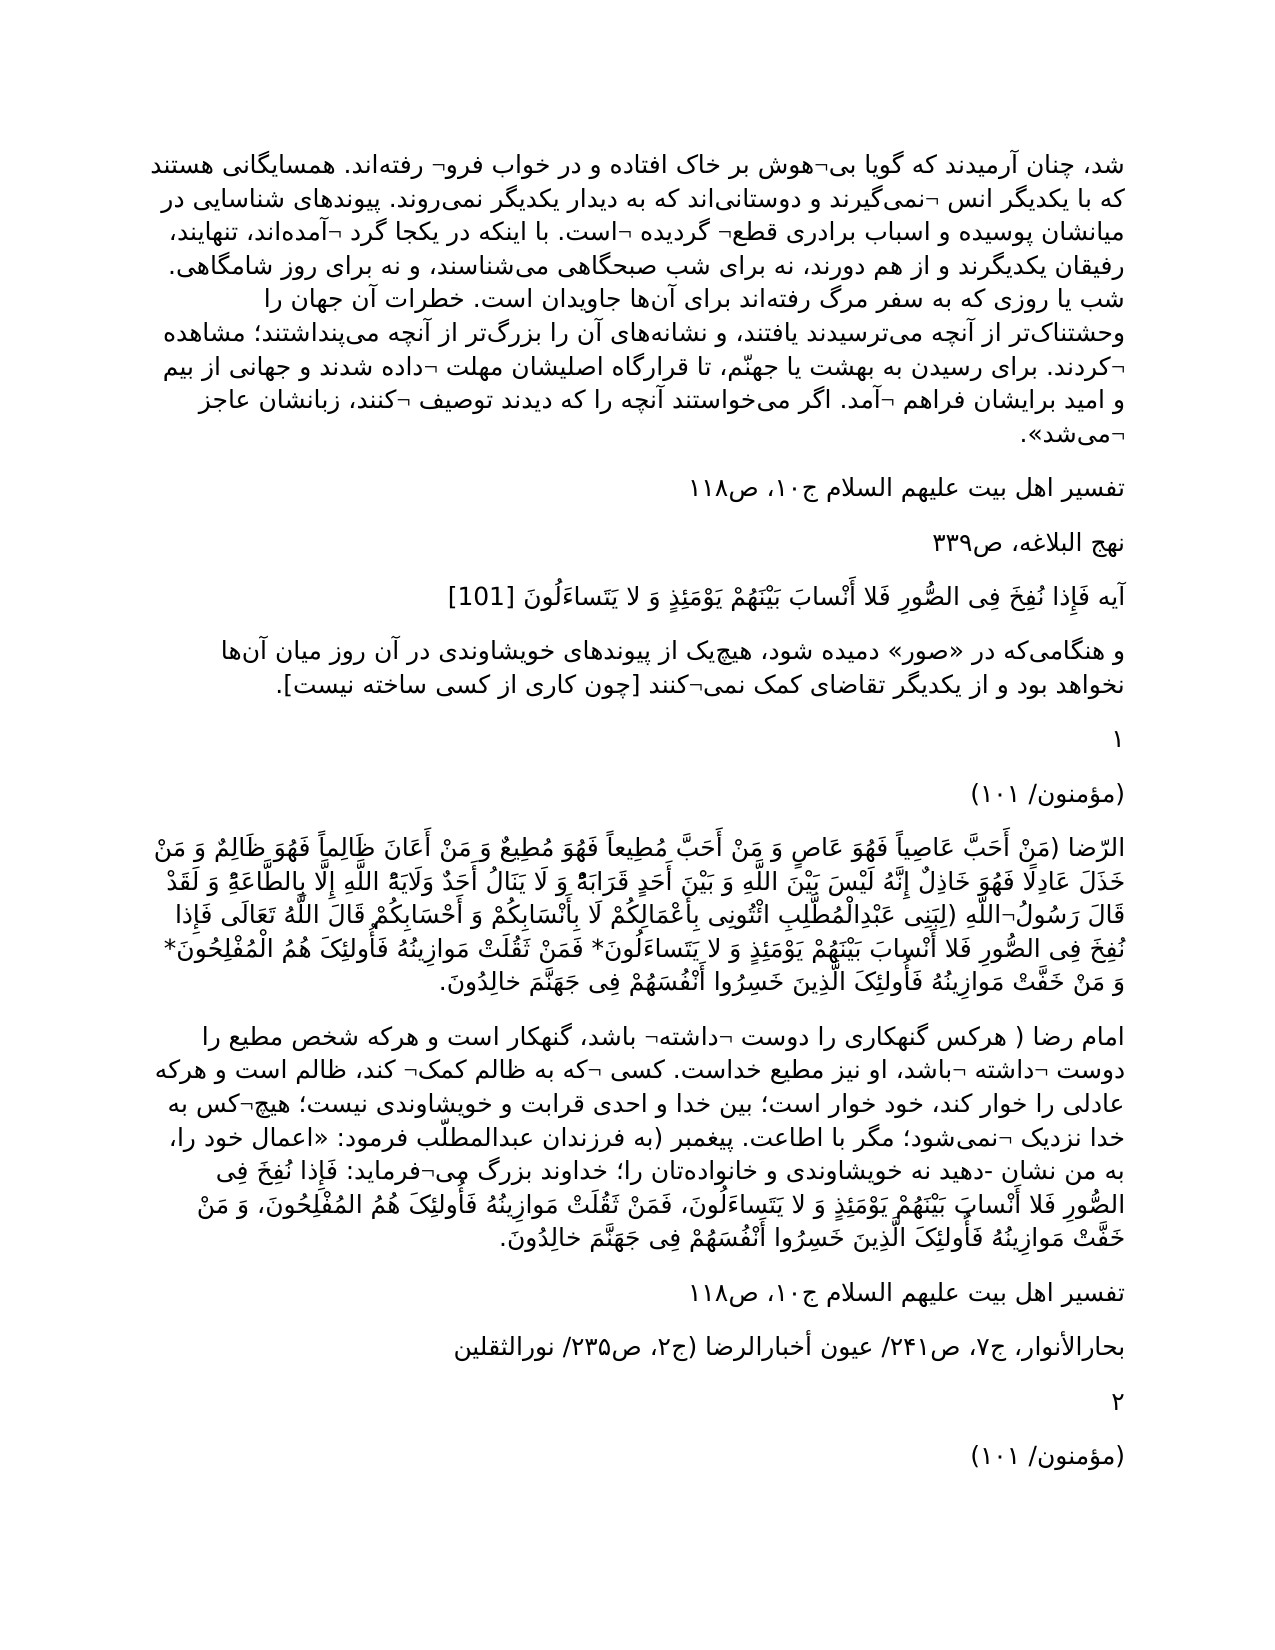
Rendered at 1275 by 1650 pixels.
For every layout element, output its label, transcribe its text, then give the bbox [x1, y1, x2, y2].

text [150, 150, 1125, 448]
text بحارالأنوار، ج۷، ص۲۴۱/ عیون أخبارالرضا (ج۲، ص۲۳۵/ نورالثقلین [150, 1332, 1125, 1362]
text نهج البلاغه، ص۳۳۹ [150, 528, 1125, 557]
text امام رضا ( هرکس گنهکاری را دوست ¬داشته¬ باشد، گنهکار است و هرکه شخص مطیع را دوست ¬داشته ¬باشد، او نیز مطیع خداست. کسی ¬که به ظالم کمک¬ کند، ظالم است و هرکه عادلی را خوار کند، خود خوار است؛ بین خدا و احدی قرابت و خویشاوندی نیست؛ هیچ¬کس به خدا نزدیک ¬نمی‌شود؛ مگر با اطاعت. پیغمبر (به فرزندان عبدالمطلّب فرمود: «اعمال خود را، به من نشان -دهید نه خویشاوندی و خانواده‌تان را؛ خداوند بزرگ می¬فرماید: فَإِذا نُفِخَ فِی الصُّورِ فَلا أَنْسابَ بَیْنَهُمْ یَوْمَئِذٍ وَ لا یَتَساءَلُونَ، فَمَنْ ثَقُلَتْ مَوازِینُهُ فَأُولئِکَ هُمُ المُفْلِحُونَ، وَ مَنْ خَفَّتْ مَوازِینُهُ فَأُولئِکَ الَّذِینَ خَسِرُوا أَنْفُسَهُمْ فِی جَهَنَّمَ خالِدُونَ. [150, 1022, 1125, 1253]
text تفسیر اهل بیت علیهم السلام ج۱۰، ص۱۱۸ [150, 473, 1125, 502]
text ۲ [150, 1387, 1125, 1416]
text (مؤمنون/ ۱۰۱) [150, 779, 1125, 808]
text (مؤمنون/ ۱۰۱) [150, 1441, 1125, 1470]
text و هنگامی‌که در «صور» دمیده شود، هیچ‌یک از پیوندهای خویشاوندی در آن روز میان آن‌ها نخواهد بود و از یکدیگر تقاضای کمک نمی¬کنند [چون كارى از كسى ساخته نيست]. [150, 636, 1125, 699]
text تفسیر اهل بیت علیهم السلام ج۱۰، ص۱۱۸ [150, 1278, 1125, 1307]
text الرّضا (مَنْ أَحَبَّ عَاصِیاً فَهُوَ عَاصٍ وَ مَنْ أَحَبَّ مُطِیعاً فَهُوَ مُطِیعٌ وَ مَنْ أَعَانَ ظَالِماً فَهُوَ ظَالِمٌ وَ مَنْ خَذَلَ عَادِلًا فَهُوَ خَاذِلٌ إِنَّهُ لَیْسَ بَیْنَ اللَّهِ وَ بَیْنَ أَحَدٍ قَرَابَهًٌْ وَ لَا یَنَالُ أَحَدٌ وَلَایَهًَْ اللَّهِ إِلَّا بِالطَّاعَهًِْ وَ لَقَدْ قَالَ رَسُولُ¬اللَّهِ (لِبَنِی عَبْدِالْمُطَّلِبِ ائْتُونِی بِأَعْمَالِکُمْ لَا بِأَنْسَابِکُمْ وَ أَحْسَابِکُمْ قَالَ اللَّهُ تَعَالَی فَإِذا نُفِخَ فِی الصُّورِ فَلا أَنْسابَ بَیْنَهُمْ یَوْمَئِذٍ وَ لا یَتَساءَلُونَ* فَمَنْ ثَقُلَتْ مَوازِینُهُ فَأُولئِکَ هُمُ الْمُفْلِحُونَ* وَ مَنْ خَفَّتْ مَوازِینُهُ فَأُولئِکَ الَّذِینَ خَسِرُوا أَنْفُسَهُمْ فِی جَهَنَّمَ خالِدُونَ. [150, 833, 1125, 997]
text ۱ [150, 724, 1125, 754]
text آیه فَإِذا نُفِخَ فِی الصُّورِ فَلا أَنْسابَ بَیْنَهُمْ یَوْمَئِذٍ وَ لا یَتَساءَلُونَ [101] [150, 582, 1125, 611]
